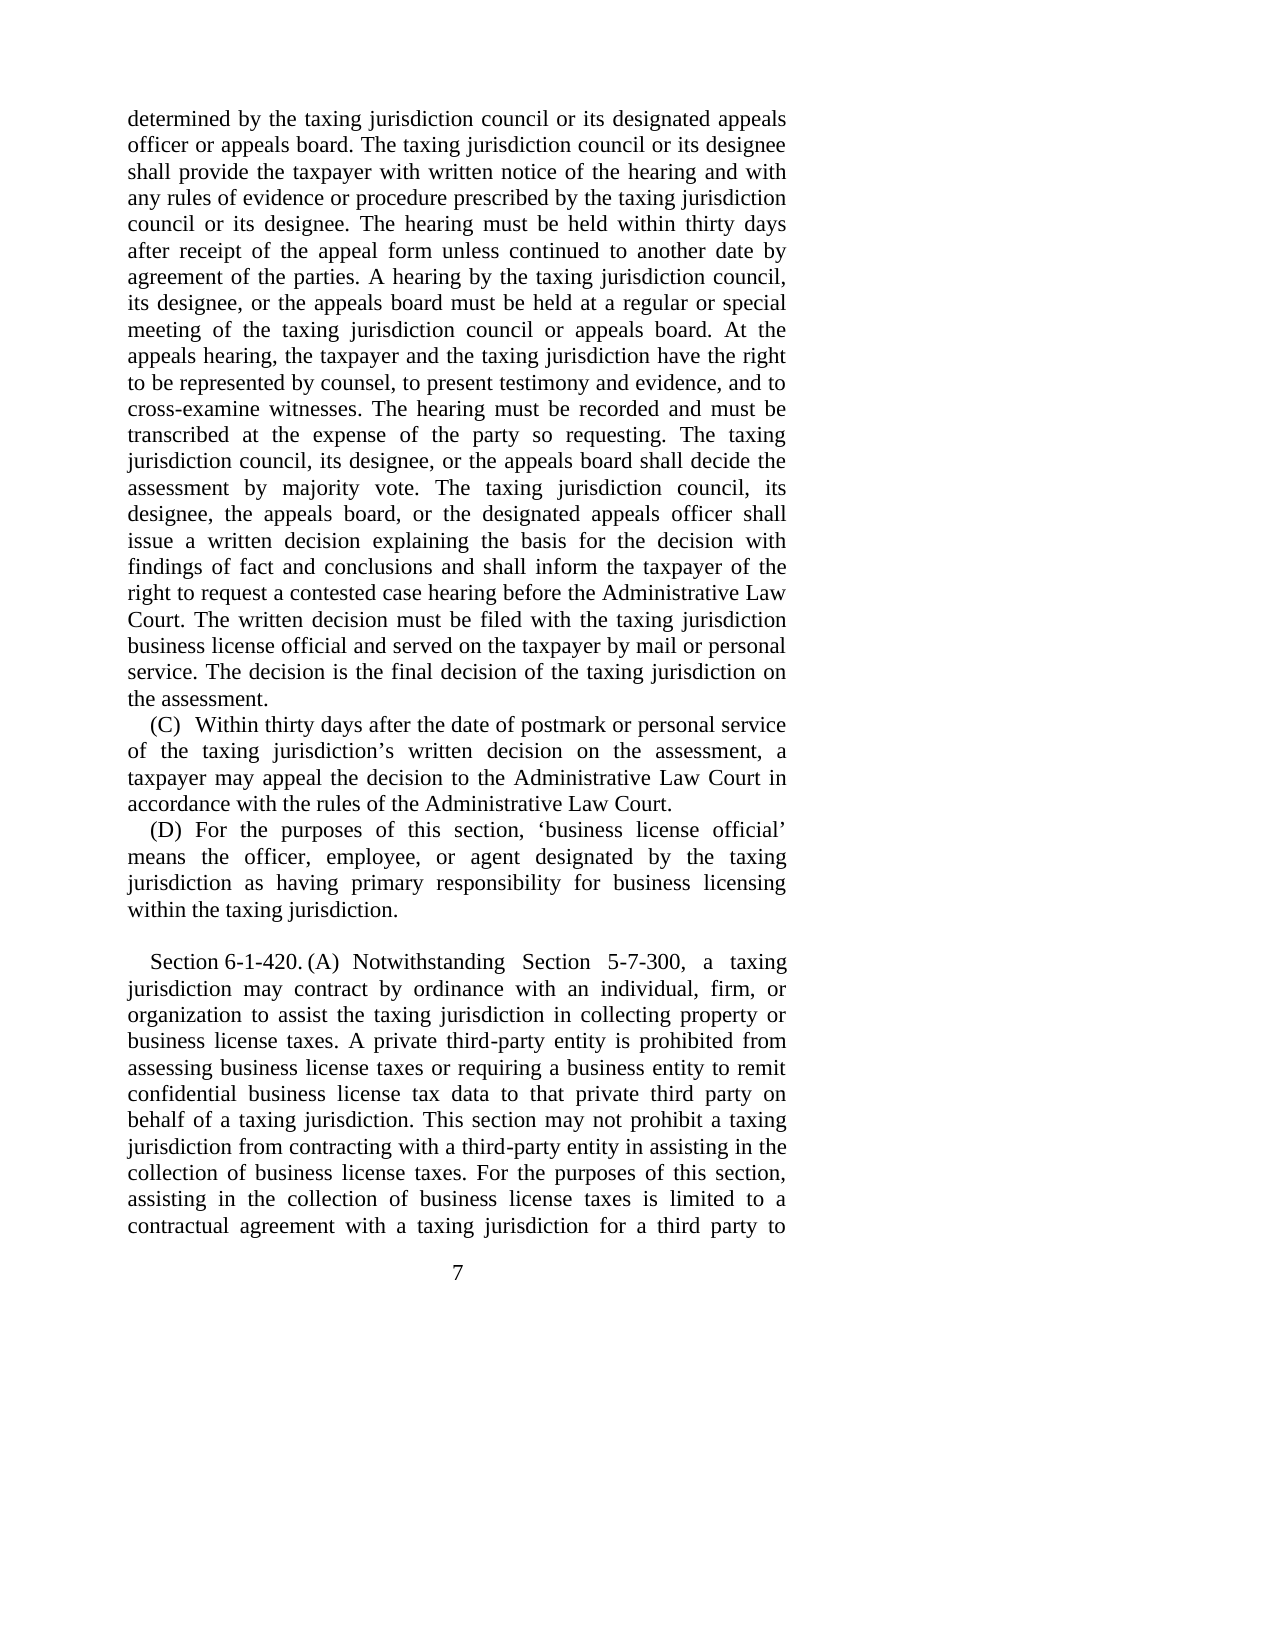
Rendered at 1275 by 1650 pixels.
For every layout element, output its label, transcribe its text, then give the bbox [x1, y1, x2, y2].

text (D) For the purposes of this section, ‘business license official’ means the officer, employee, or agent designated by the taxing jurisdiction as having primary responsibility for business licensing within the taxing jurisdiction. [127, 817, 787, 922]
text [127, 105, 787, 711]
text (C) Within thirty days after the date of postmark or personal service of the taxing jurisdiction’s written decision on the assessment, a taxpayer may appeal the decision to the Administrative Law Court in accordance with the rules of the Administrative Law Court. [127, 711, 787, 817]
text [127, 948, 787, 1238]
